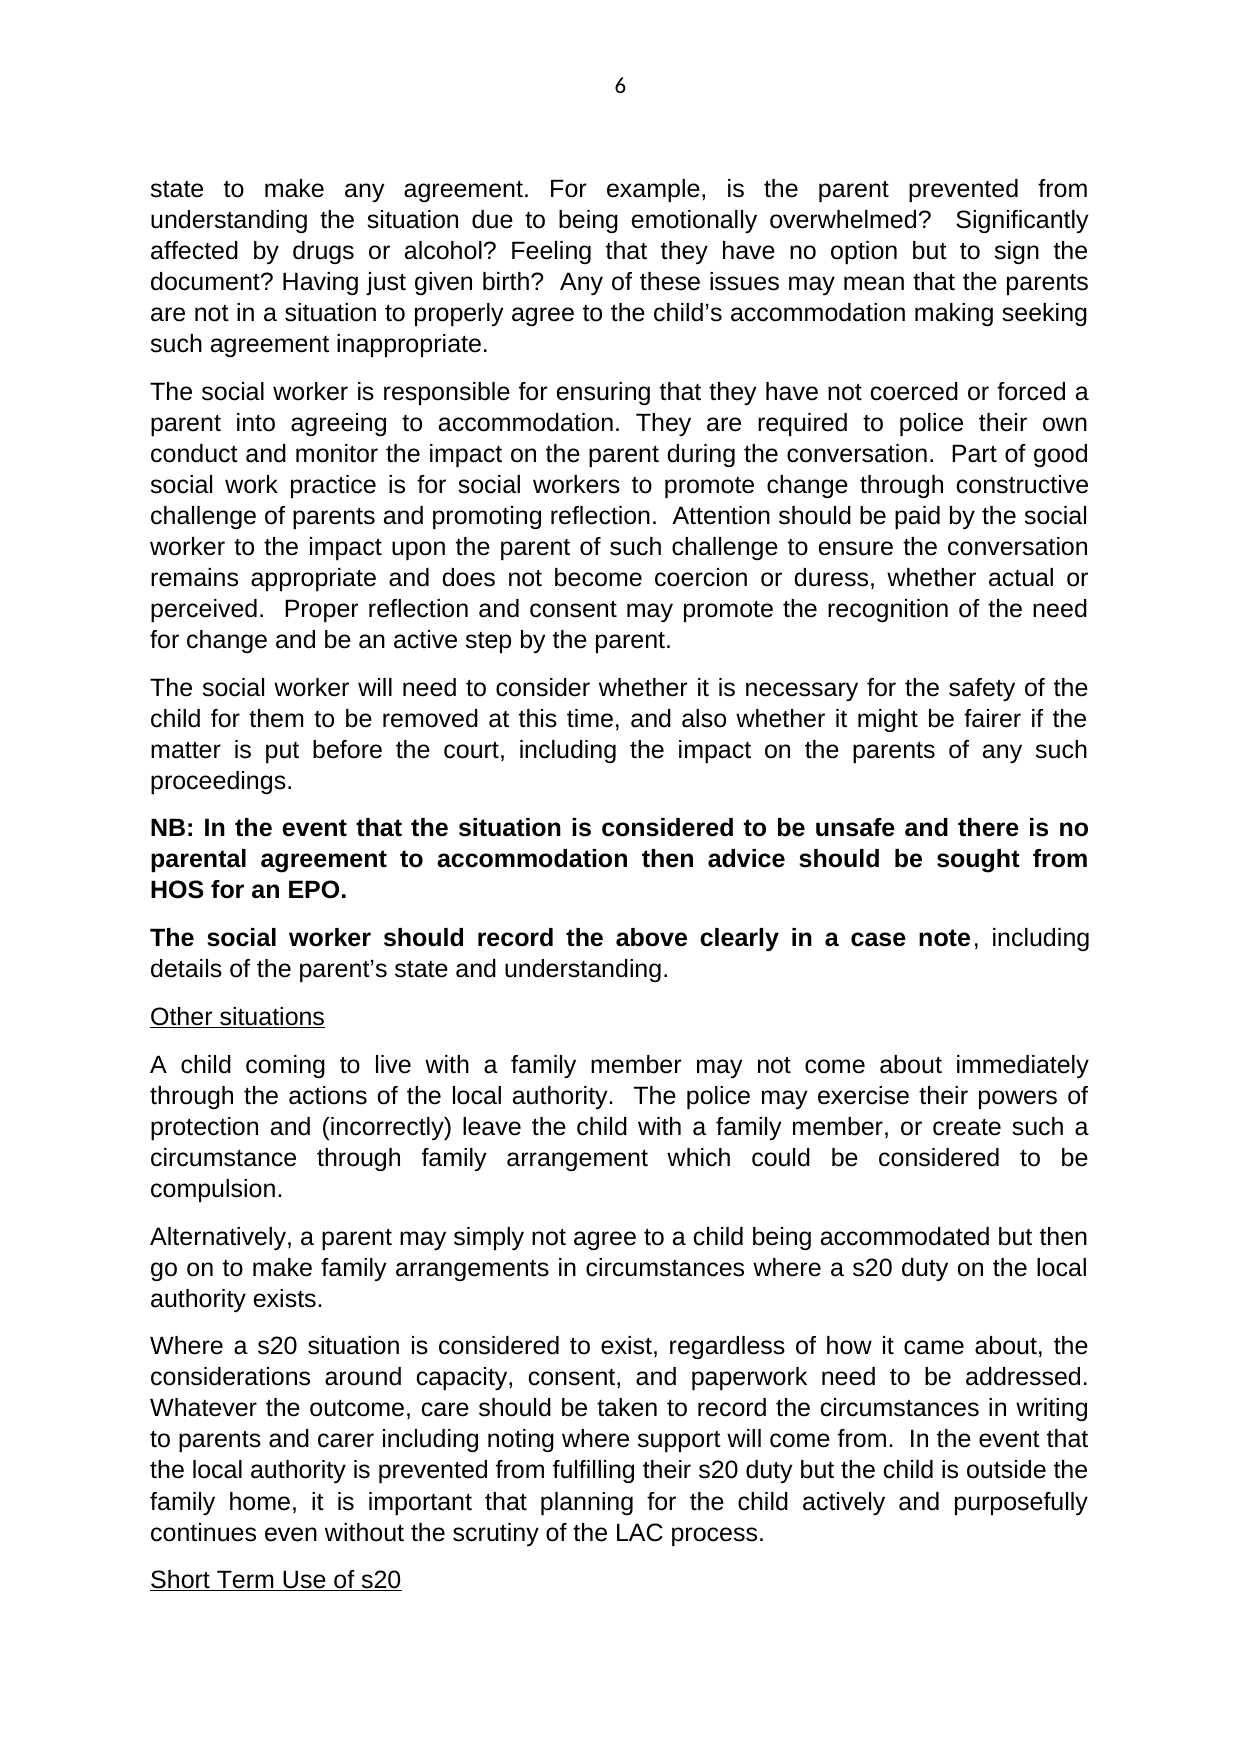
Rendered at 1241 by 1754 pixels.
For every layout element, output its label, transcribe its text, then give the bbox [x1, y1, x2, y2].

text Other situations [150, 1002, 1090, 1031]
text The social worker is responsible for ensuring that they have not coerced or forced a parent into agreeing to accommodation. They are required to police their own conduct and monitor the impact on the parent during the conversation. Part of good social work practice is for social workers to promote change through constructive challenge of parents and promoting reflection. Attention should be paid by the social worker to the impact upon the parent of such challenge to ensure the conversation remains appropriate and does not become coercion or duress, whether actual or perceived. Proper reflection and consent may promote the recognition of the need for change and be an active step by the parent. [150, 377, 1090, 654]
text Short Term Use of s20 [150, 1565, 1090, 1594]
text Alternatively, a parent may simply not agree to a child being accommodated but then go on to make family arrangements in circumstances where a s20 duty on the local authority exists. [150, 1222, 1090, 1312]
text The social worker will need to consider whether it is necessary for the safety of the child for them to be removed at this time, and also whether it might be fairer if the matter is put before the court, including the impact on the parents of any such proceedings. [150, 673, 1090, 794]
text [150, 174, 1090, 358]
text A child coming to live with a family member may not come about immediately through the actions of the local authority. The police may exercise their powers of protection and (incorrectly) leave the child with a family member, or create such a circumstance through family arrangement which could be considered to be compulsion. [150, 1050, 1090, 1203]
text Where a s20 situation is considered to exist, regardless of how it came about, the considerations around capacity, consent, and paperwork need to be addressed. Whatever the outcome, care should be taken to record the circumstances in writing to parents and carer including noting where support will come from. In the event that the local authority is prevented from fulfilling their s20 duty but the child is outside the family home, it is important that planning for the child actively and purposefully continues even without the scrutiny of the LAC process. [150, 1331, 1090, 1546]
text The social worker should record the above clearly in a case note, including details of the parent’s state and understanding. [150, 923, 1090, 983]
text NB: In the event that the situation is considered to be unsafe and there is no parental agreement to accommodation then advice should be sought from HOS for an EPO. [150, 813, 1090, 904]
